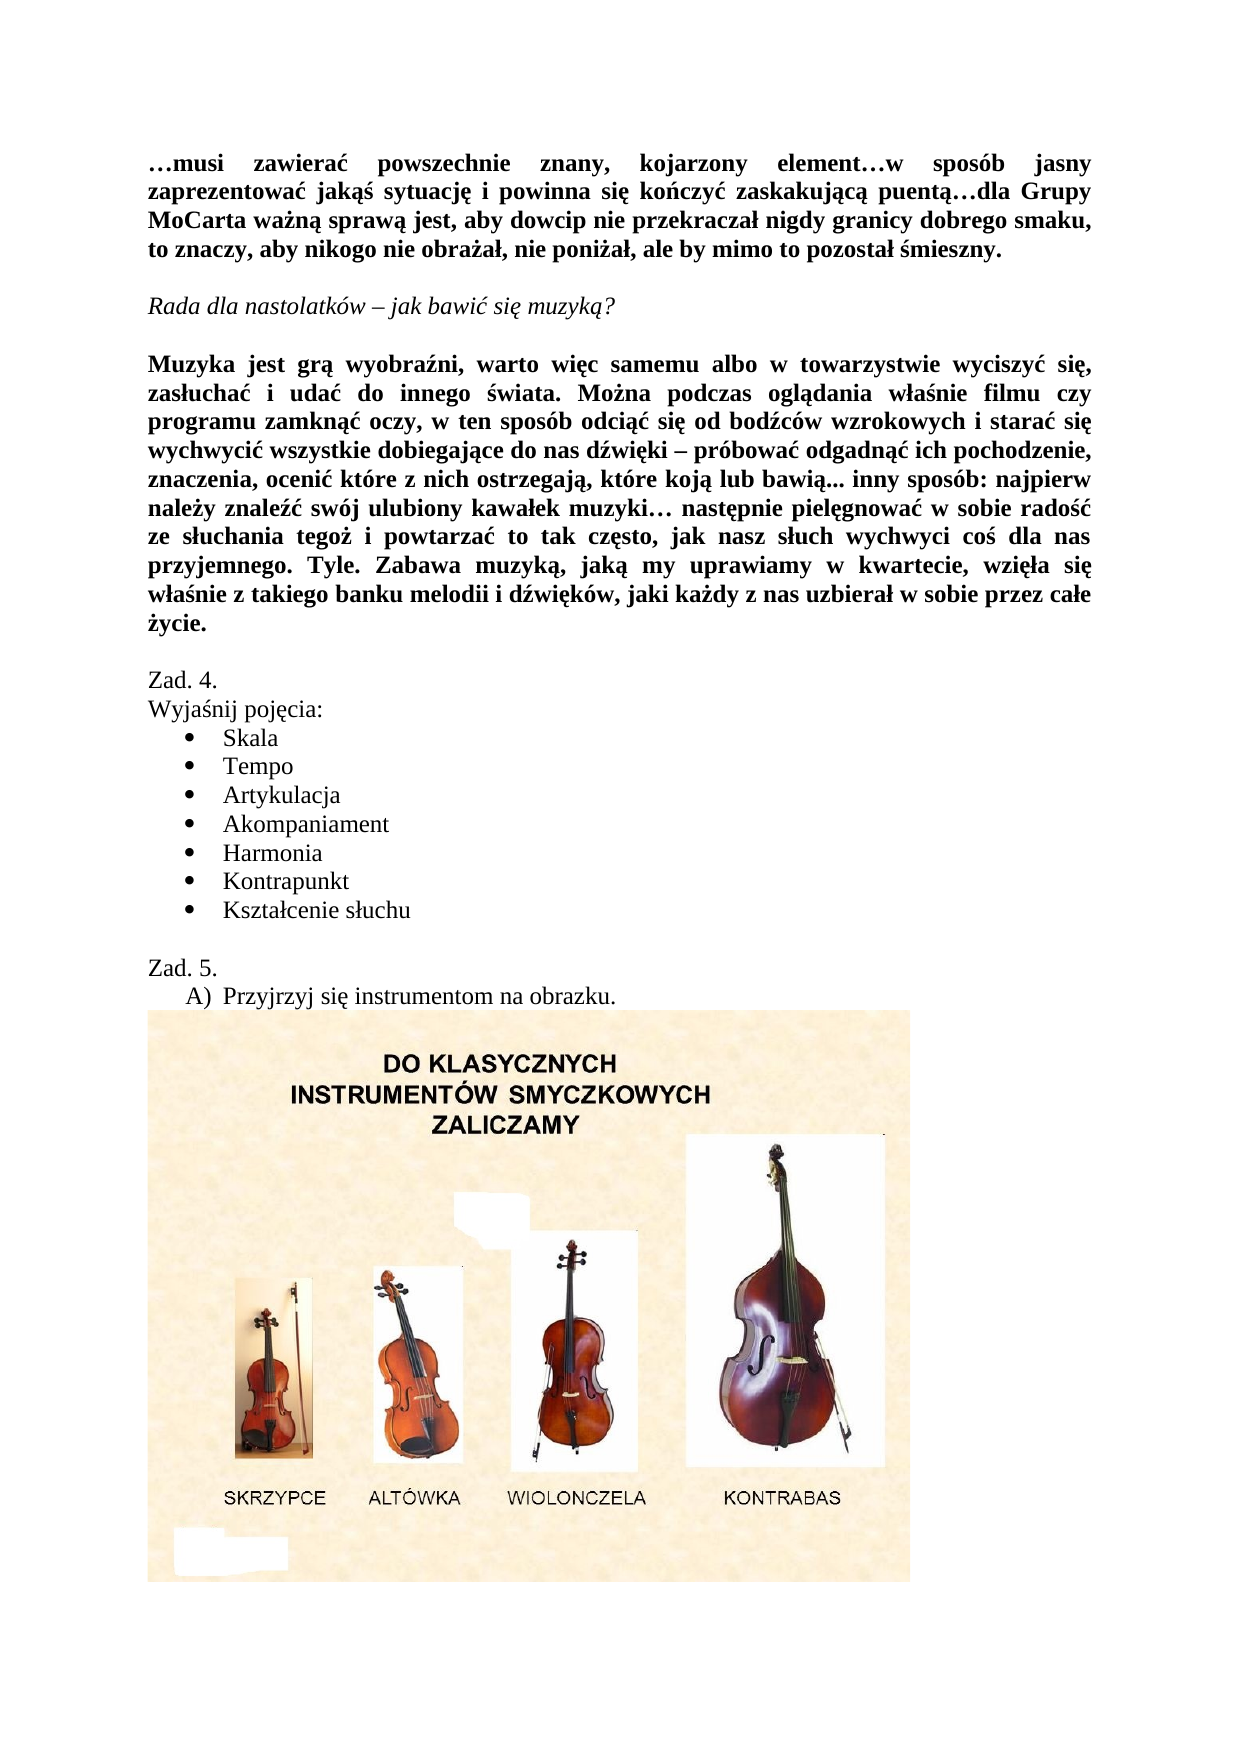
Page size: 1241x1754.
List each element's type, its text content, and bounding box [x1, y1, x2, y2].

text Zad. 5. [148, 953, 1093, 981]
list Artykulacja [185, 780, 1093, 809]
list Przyjrzyj się instrumentom na obrazku. [185, 981, 1093, 1010]
text Zad. 4. [148, 665, 1093, 694]
text Wyjaśnij pojęcia: [148, 694, 1093, 723]
list Akompaniament [185, 809, 1093, 838]
text Muzyka jest grą wyobraźni, warto więc samemu albo w towarzystwie wyciszyć się, zasłuchać i udać do innego świata. Można podczas oglądania właśnie filmu czy programu zamknąć oczy, w ten sposób odciąć się od bodźców wzrokowych i starać się wychwycić wszystkie dobiegające do nas dźwięki – próbować odgadnąć ich pochodzenie, znaczenia, ocenić które z nich ostrzegają, które koją lub bawią... inny sposób: najpierw należy znaleźć swój ulubiony kawałek muzyki… następnie pielęgnować w sobie radość ze słuchania tegoż i powtarzać to tak często, jak nasz słuch wychwyci coś dla nas przyjemnego. Tyle. Zabawa muzyką, jaką my uprawiamy w kwartecie, wzięła się właśnie z takiego banku melodii i dźwięków, jaki każdy z nas uzbierał w sobie przez całe życie. [148, 349, 1093, 636]
text …musi zawierać powszechnie znany, kojarzony element…w sposób jasny zaprezentować jakąś sytuację i powinna się kończyć zaskakującą puentą…dla Grupy MoCarta ważną sprawą jest, aby dowcip nie przekraczał nigdy granicy dobrego smaku, to znaczy, aby nikogo nie obrażał, nie poniżał, ale by mimo to pozostał śmieszny. [148, 148, 1093, 263]
list Kształcenie słuchu [185, 895, 1093, 924]
list Tempo [185, 751, 1093, 780]
list Kontrapunkt [185, 866, 1093, 895]
text Rada dla nastolatków – jak bawić się muzyką? [148, 291, 1093, 320]
picture [147, 1010, 910, 1582]
list Skala [185, 723, 1093, 751]
list Harmonia [185, 838, 1093, 866]
